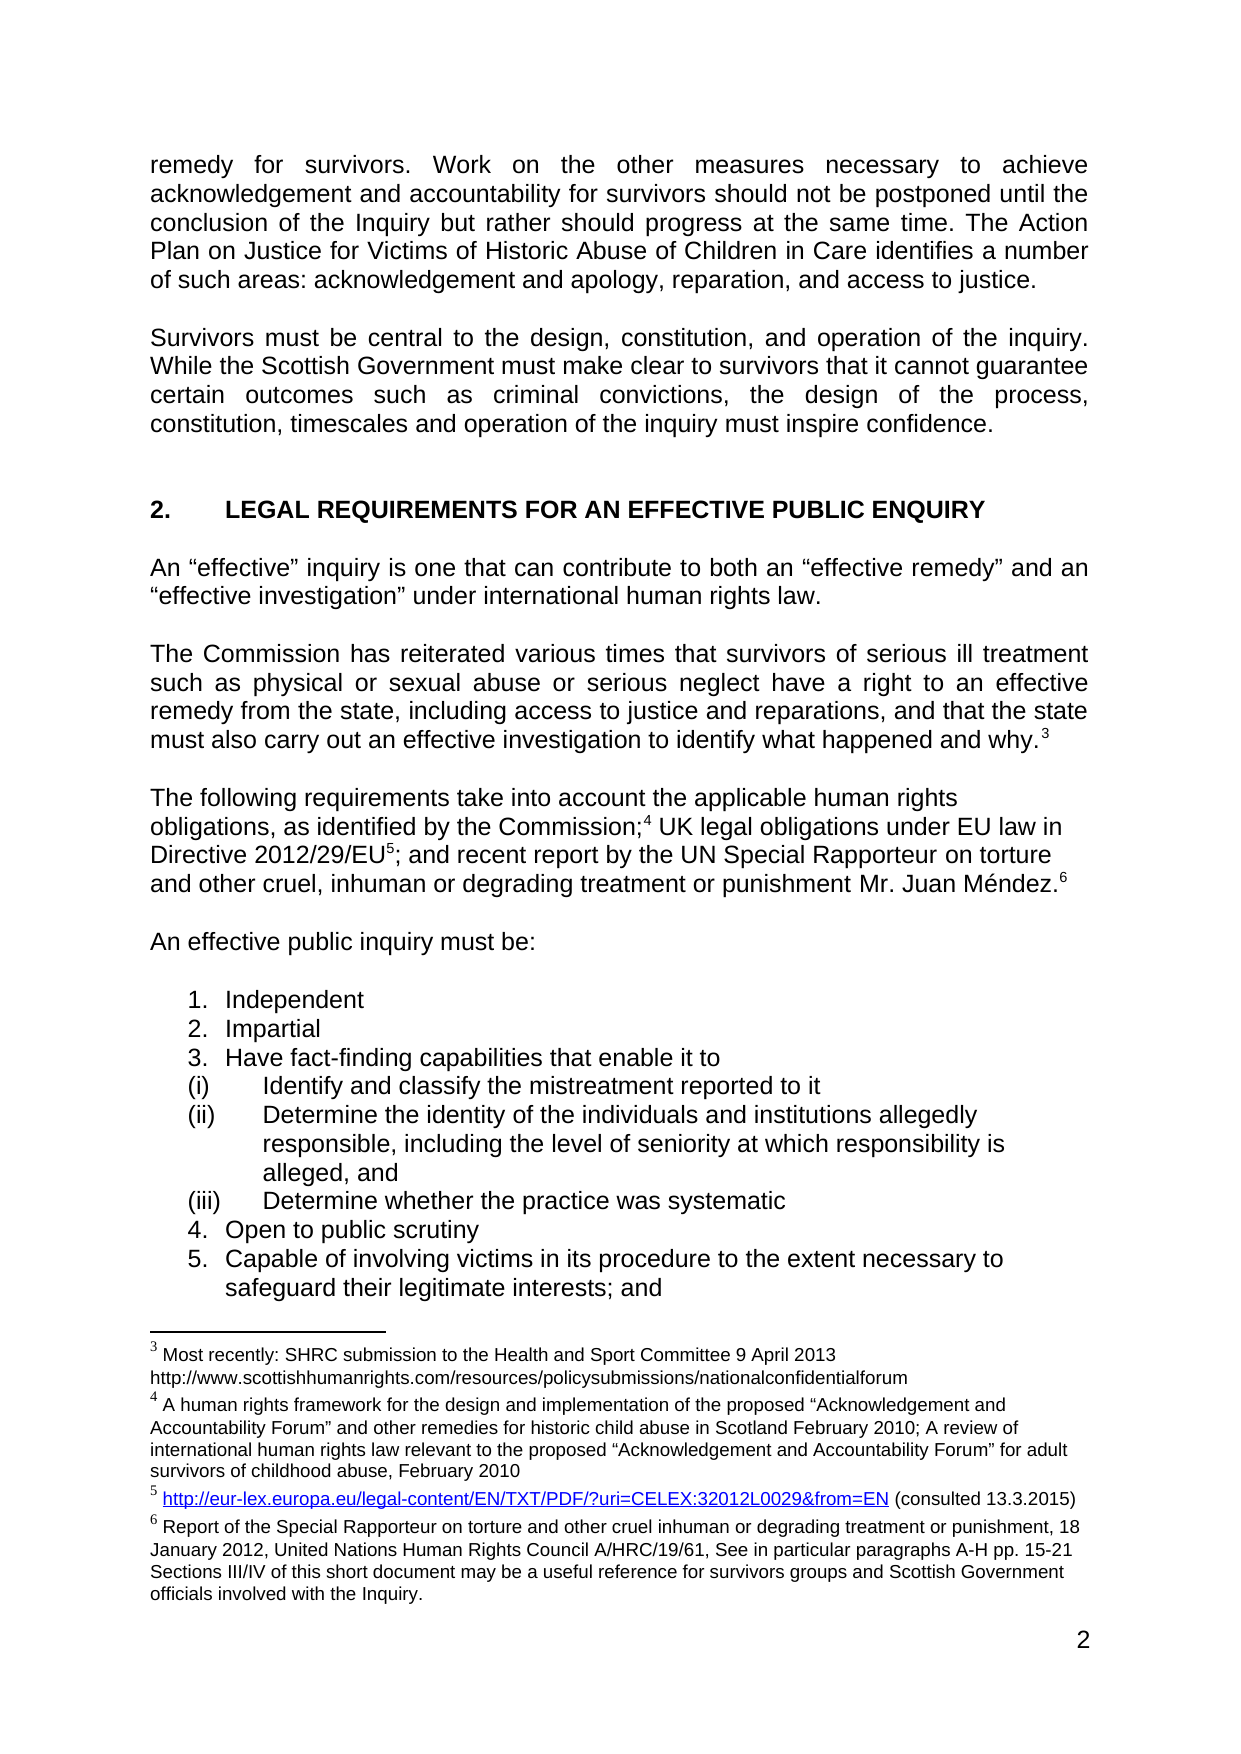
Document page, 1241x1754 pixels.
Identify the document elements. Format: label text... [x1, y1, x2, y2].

text An “effective” inquiry is one that can contribute to both an “effective remedy” and an “effective investigation” under international human rights law. [150, 552, 1090, 610]
list Independent [187, 985, 1090, 1014]
text The Commission has reiterated various times that survivors of serious ill treatment such as physical or sexual abuse or serious neglect have a right to an effective remedy from the state, including access to justice and reparations, and that the state must also carry out an effective investigation to identify what happened and why. [150, 639, 1090, 754]
text 2. LEGAL REQUIREMENTS FOR AN EFFECTIVE PUBLIC ENQUIRY [150, 495, 1090, 524]
list Identify and classify the mistreatment reported to it [187, 1071, 1090, 1100]
text The following requirements take into account the applicable human rights obligations, as identified by the Commission; UK legal obligations under EU law in Directive 2012/29/EU; and recent report by the UN Special Rapporteur on torture and other cruel, inhuman or degrading treatment or punishment Mr. Juan Méndez. [150, 783, 1090, 898]
text An effective public inquiry must be: [150, 927, 1090, 956]
list Capable of involving victims in its procedure to the extent necessary to safeguard their legitimate interests; and [187, 1244, 1090, 1301]
list Have fact-finding capabilities that enable it to [187, 1042, 1090, 1071]
list Impartial [187, 1014, 1090, 1042]
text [150, 150, 1090, 294]
list Open to public scrutiny [187, 1215, 1090, 1244]
list Determine whether the practice was systematic [187, 1186, 1090, 1215]
list Determine the identity of the individuals and institutions allegedly responsible, including the level of seniority at which responsibility is alleged, and [187, 1100, 1090, 1186]
text Survivors must be central to the design, constitution, and operation of the inquiry. While the Scottish Government must make clear to survivors that it cannot guarantee certain outcomes such as criminal convictions, the design of the process, constitution, timescales and operation of the inquiry must inspire confidence. [150, 322, 1090, 437]
